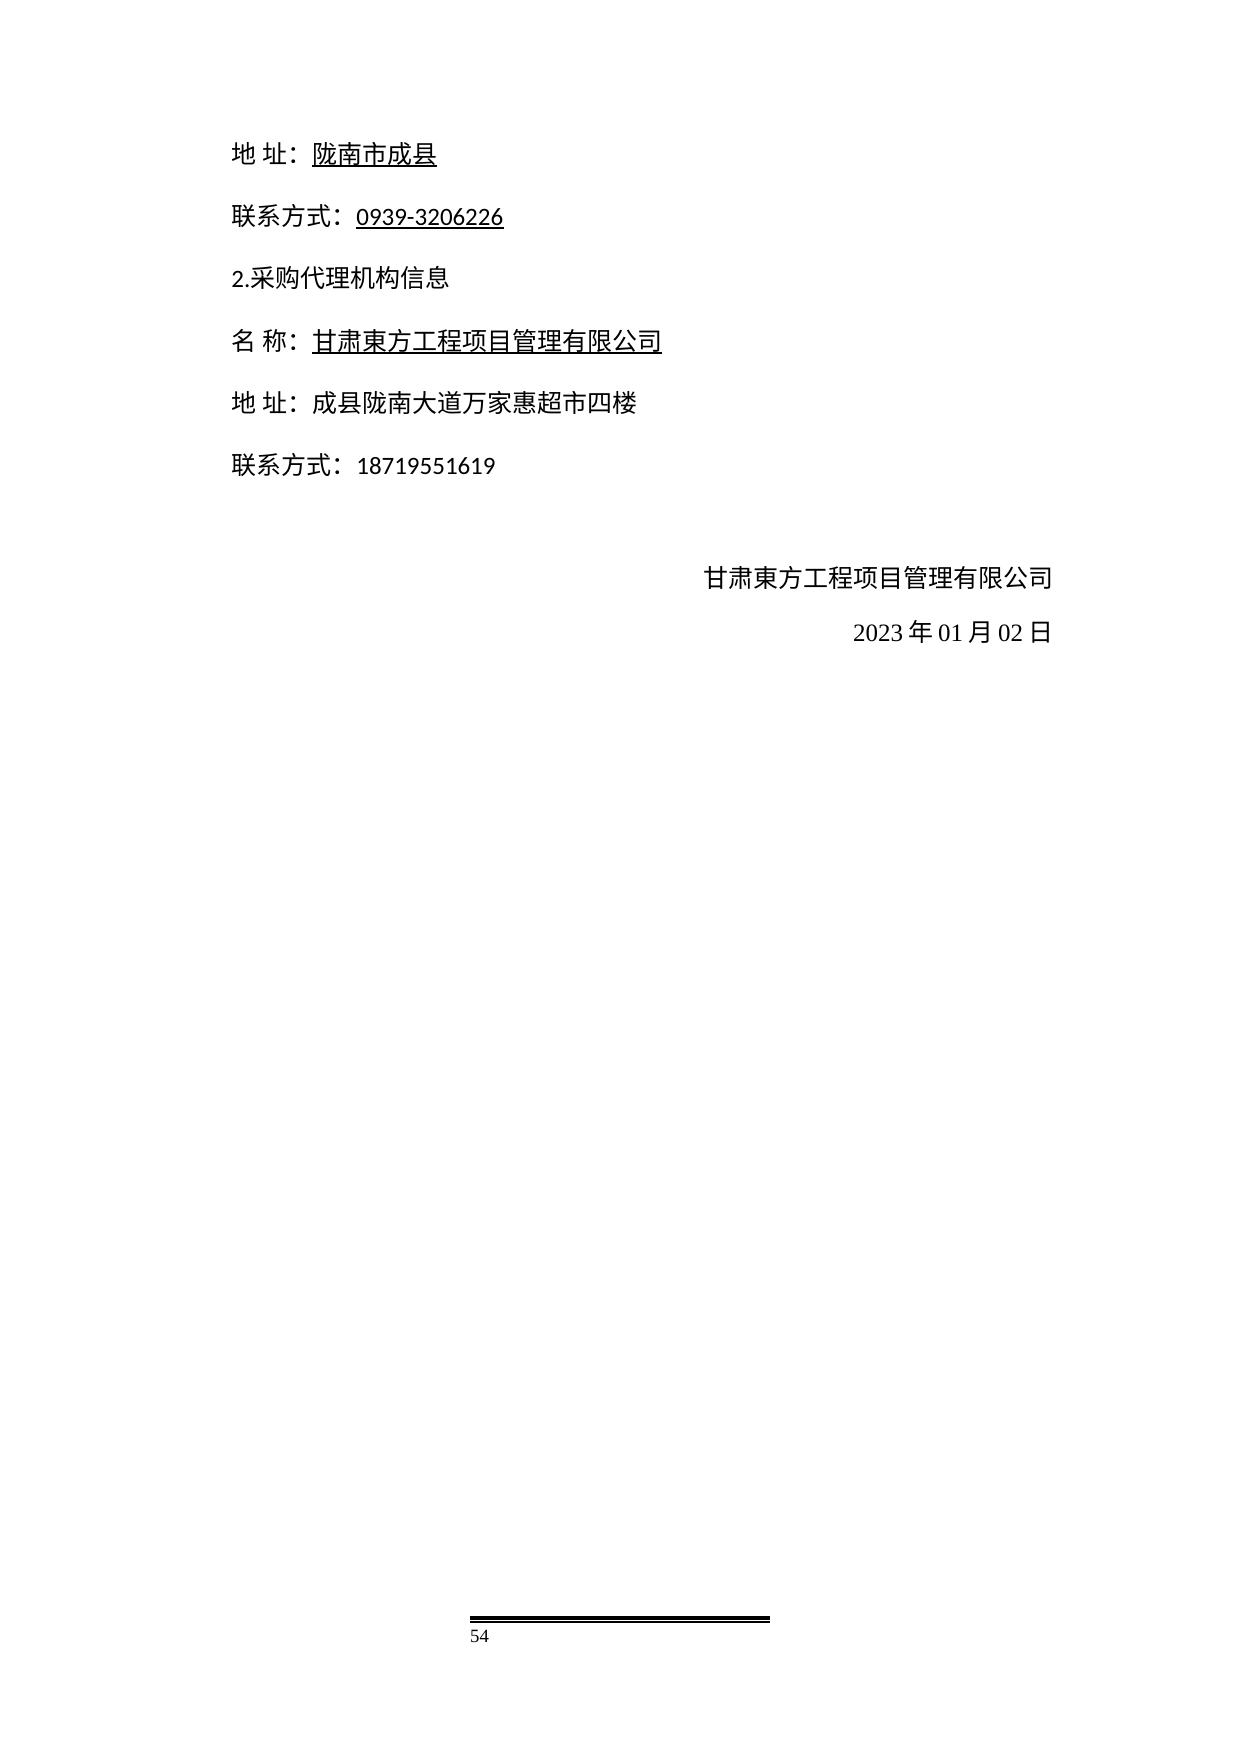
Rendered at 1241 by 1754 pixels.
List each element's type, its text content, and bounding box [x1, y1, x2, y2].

text 甘肃東方工程项目管理有限公司 [187, 558, 1053, 595]
text 2.采购代理机构信息 [187, 259, 1053, 295]
text 地 址：成县陇南大道万家惠超市四楼 [187, 383, 1053, 419]
text 联系方式：18719551619 [187, 445, 1053, 482]
text 2023年01月02日 [187, 613, 1053, 649]
text 地 址：陇南市成县 [187, 134, 1053, 171]
text 联系方式：0939-3206226 [187, 197, 1053, 233]
text 名 称：甘肃東方工程项目管理有限公司 [187, 321, 1053, 357]
